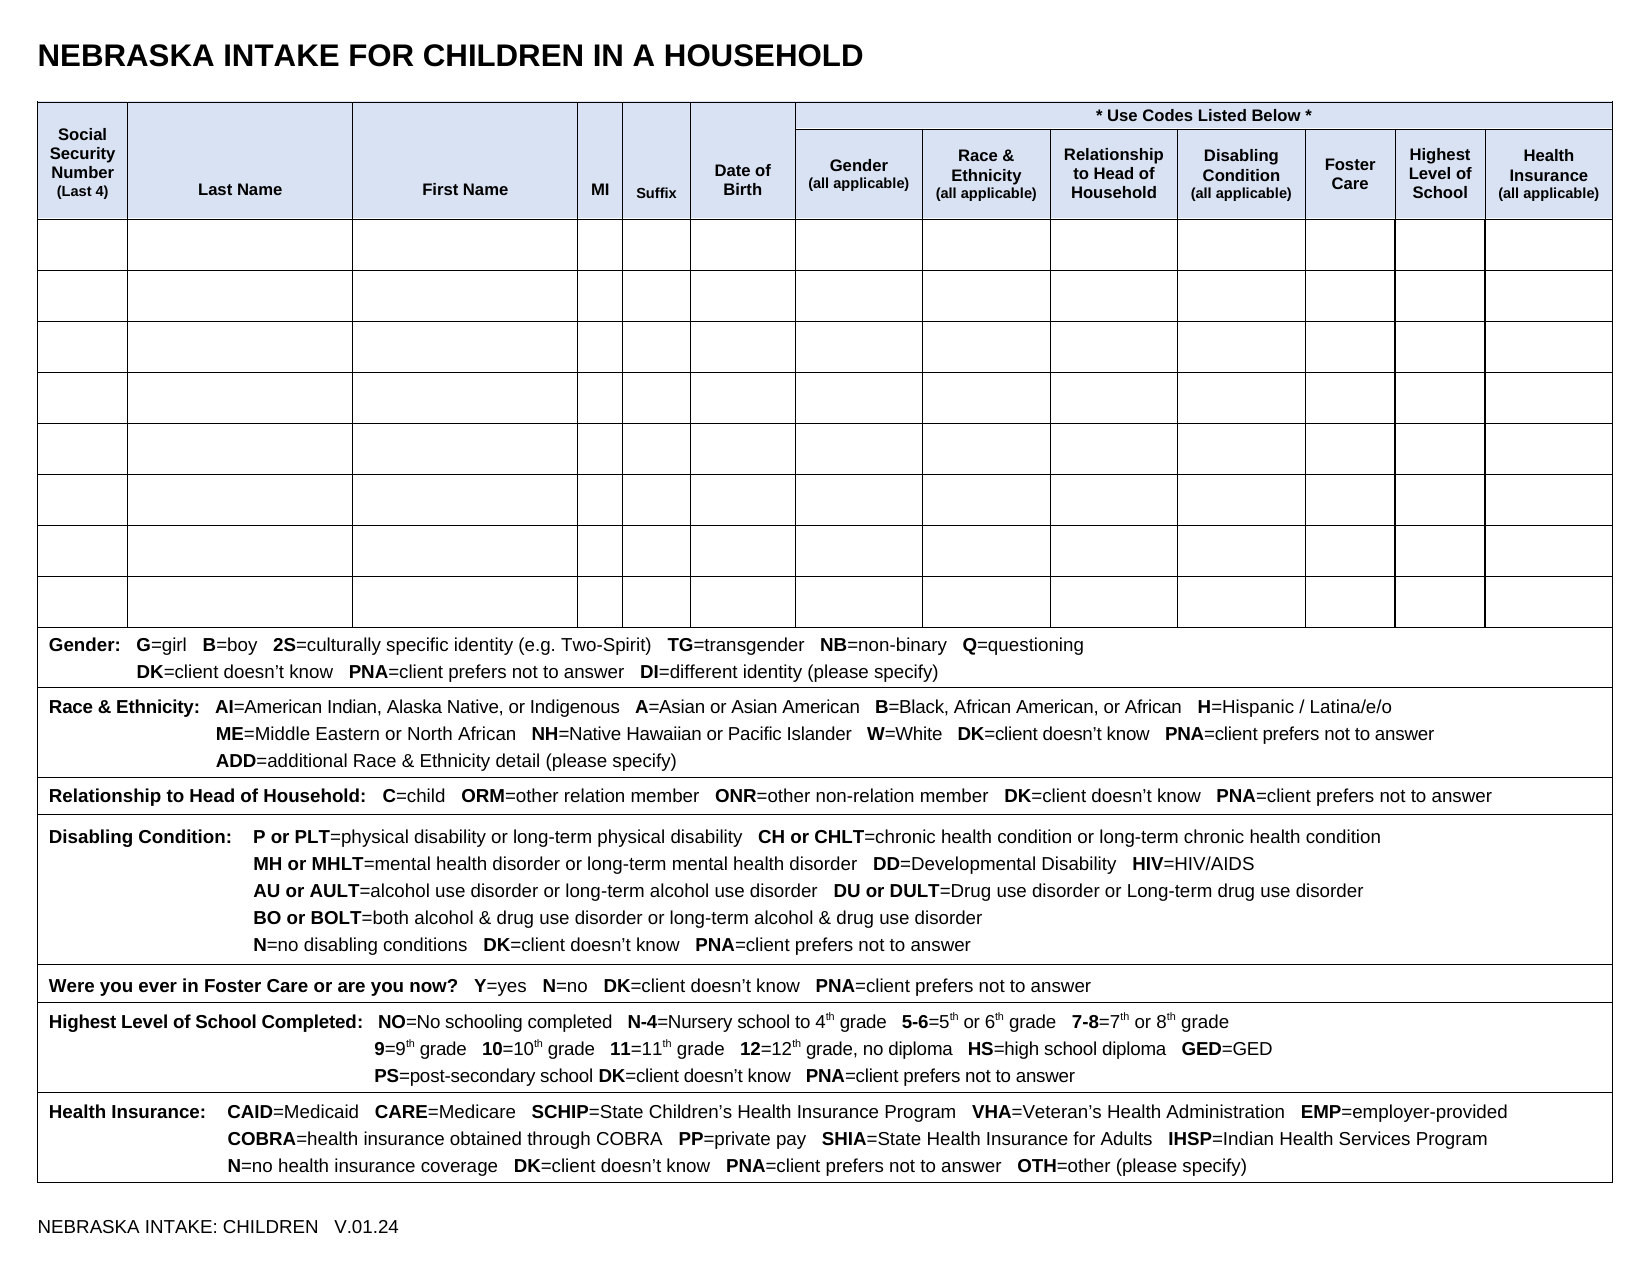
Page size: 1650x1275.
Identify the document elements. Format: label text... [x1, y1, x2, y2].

table_header MI [578, 103, 622, 218]
table_cell Gender: G=girl B=boy 2S=culturally specific identity (e.g. Two-Spirit) TG=transgender NB=non-binary Q=questioning DK=client doesn’t know PNA=client prefers not to answer DI=different identity (please specify) [38, 628, 1612, 687]
table_cell [1396, 373, 1484, 423]
table_cell [128, 271, 352, 321]
table_cell [1306, 577, 1394, 627]
table_cell Disabling Condition (all applicable) [1178, 130, 1305, 218]
table_cell [923, 373, 1050, 423]
table_cell [1396, 475, 1484, 525]
table_cell [1178, 475, 1305, 525]
table_cell [1178, 322, 1305, 372]
table_cell [353, 577, 577, 627]
table_cell [38, 322, 127, 372]
table_cell [1051, 373, 1177, 423]
table_cell Relationship to Head of Household: C=child ORM=other relation member ONR=other non-relation member DK=client doesn’t know PNA=client prefers not to answer [38, 778, 1612, 814]
table_cell [796, 322, 922, 372]
table_cell [353, 475, 577, 525]
table_cell [1486, 322, 1612, 372]
table_cell Gender (all applicable) [796, 130, 922, 218]
table_cell Health Insurance: CAID=Medicaid CARE=Medicare SCHIP=State Children’s Health Insurance Program VHA=Veteran’s Health Administration EMP=employer-provided COBRA=health insurance obtained through COBRA PP=private pay SHIA=State Health Insurance for Adults IHSP=Indian Health Services Program N=no health insurance coverage DK=client doesn’t know PNA=client prefers not to answer OTH=other (please specify) [38, 1093, 1612, 1182]
table_cell [128, 577, 352, 627]
table_cell [1486, 424, 1612, 474]
table_cell [1396, 322, 1484, 372]
table_cell [691, 424, 795, 474]
table_cell [691, 475, 795, 525]
table_cell [1178, 373, 1305, 423]
table_cell [923, 475, 1050, 525]
table_cell [796, 373, 922, 423]
table_cell [1051, 475, 1177, 525]
table_cell [623, 220, 690, 269]
table_cell [1051, 220, 1177, 269]
table_cell [1486, 373, 1612, 423]
table_cell [578, 577, 622, 627]
table_cell [1178, 526, 1305, 576]
table_cell [1486, 475, 1612, 525]
table_cell Disabling Condition: P or PLT=physical disability or long-term physical disability CH or CHLT=chronic health condition or long-term chronic health condition MH or MHLT=mental health disorder or long-term mental health disorder DD=Developmental Disability HIV=HIV/AIDS AU or AULT=alcohol use disorder or long-term alcohol use disorder DU or DULT=Drug use disorder or Long-term drug use disorder BO or BOLT=both alcohol & drug use disorder or long-term alcohol & drug use disorder N=no disabling conditions DK=client doesn’t know PNA=client prefers not to answer [38, 815, 1612, 964]
table_cell [1306, 271, 1394, 321]
table_cell [578, 322, 622, 372]
table_cell [1306, 424, 1394, 474]
table_cell [623, 424, 690, 474]
table_cell [353, 373, 577, 423]
table_cell [1396, 526, 1484, 576]
table_cell [128, 424, 352, 474]
table_cell [1396, 271, 1484, 321]
table_cell [623, 526, 690, 576]
table_cell [691, 220, 795, 269]
table_cell [923, 271, 1050, 321]
table_cell Race & Ethnicity (all applicable) [923, 130, 1050, 218]
table_header * Use Codes Listed Below * [796, 103, 1612, 128]
table_cell [623, 271, 690, 321]
table_cell Race & Ethnicity: AI=American Indian, Alaska Native, or Indigenous A=Asian or Asian American B=Black, African American, or African H=Hispanic / Latina/e/o ME=Middle Eastern or North African NH=Native Hawaiian or Pacific Islander W=White DK=client doesn’t know PNA=client prefers not to answer ADD=additional Race & Ethnicity detail (please specify) [38, 688, 1612, 777]
table_cell [1306, 322, 1394, 372]
table_cell [1051, 577, 1177, 627]
table_cell [923, 220, 1050, 269]
table_cell [38, 424, 127, 474]
table_cell [796, 271, 922, 321]
table_cell [578, 424, 622, 474]
table_cell Foster Care [1306, 130, 1395, 218]
table_cell [38, 526, 127, 576]
table_cell [353, 271, 577, 321]
table_cell [1178, 271, 1305, 321]
table_cell [623, 577, 690, 627]
table_cell [1486, 577, 1612, 627]
table_cell [353, 424, 577, 474]
table_cell [128, 220, 352, 269]
table_cell [578, 526, 622, 576]
table_cell [623, 373, 690, 423]
table_cell Relationship to Head of Household [1051, 130, 1177, 218]
table_cell [1051, 424, 1177, 474]
table_cell [623, 322, 690, 372]
table_cell [1486, 526, 1612, 576]
table_cell Were you ever in Foster Care or are you now? Y=yes N=no DK=client doesn’t know PNA=client prefers not to answer [38, 965, 1612, 1002]
table_cell [623, 475, 690, 525]
table_cell [1306, 373, 1394, 423]
table_cell [353, 526, 577, 576]
table_cell [923, 577, 1050, 627]
table_cell [128, 322, 352, 372]
table_cell [691, 322, 795, 372]
table_cell [128, 526, 352, 576]
table_cell [691, 373, 795, 423]
table_cell [578, 271, 622, 321]
table_cell [691, 577, 795, 627]
table_cell [691, 526, 795, 576]
table_cell [1486, 220, 1612, 269]
table_cell Highest Level of School Completed: NO=No schooling completed N-4=Nursery school to 4th grade 5-6=5th or 6th grade 7-8=7th or 8th grade 9=9th grade 10=10th grade 11=11th grade 12=12th grade, no diploma HS=high school diploma GED=GED PS=post-secondary school DK=client doesn’t know PNA=client prefers not to answer [38, 1003, 1612, 1092]
table_cell [1306, 220, 1394, 269]
table_cell [38, 373, 127, 423]
table_cell [923, 424, 1050, 474]
table_cell [578, 220, 622, 269]
table_cell [1178, 424, 1305, 474]
table_cell Highest Level of School [1396, 130, 1485, 218]
table_cell [38, 577, 127, 627]
table_cell [1396, 220, 1484, 269]
table_cell [1306, 526, 1394, 576]
table_header Suffix [623, 103, 690, 218]
table_cell [353, 322, 577, 372]
table_cell [1051, 322, 1177, 372]
table_cell [923, 322, 1050, 372]
table_cell [1486, 271, 1612, 321]
table_cell [128, 373, 352, 423]
table_cell [128, 475, 352, 525]
table_cell [796, 424, 922, 474]
table_cell [1306, 475, 1394, 525]
table_cell [1396, 577, 1484, 627]
table_cell [1178, 220, 1305, 269]
table_cell [578, 373, 622, 423]
table_cell [578, 475, 622, 525]
table_header First Name [353, 103, 577, 218]
table_cell [1051, 526, 1177, 576]
table_cell [38, 271, 127, 321]
text NEBRASKA INTAKE FOR CHILDREN IN A HOUSEHOLD [37, 37, 1612, 73]
table_cell [38, 475, 127, 525]
table_cell [1396, 424, 1484, 474]
table_header Social Security Number (Last 4) [38, 103, 127, 218]
table_cell [353, 220, 577, 269]
table_cell [1178, 577, 1305, 627]
table_cell [796, 475, 922, 525]
table_cell [796, 220, 922, 269]
table_header Last Name [128, 103, 352, 218]
table_cell [796, 526, 922, 576]
table_cell [691, 271, 795, 321]
table_cell [38, 220, 127, 269]
table_cell [923, 526, 1050, 576]
table_cell [1051, 271, 1177, 321]
table_cell Health Insurance (all applicable) [1486, 130, 1612, 218]
table_header Date of Birth [691, 103, 795, 218]
table_cell [796, 577, 922, 627]
